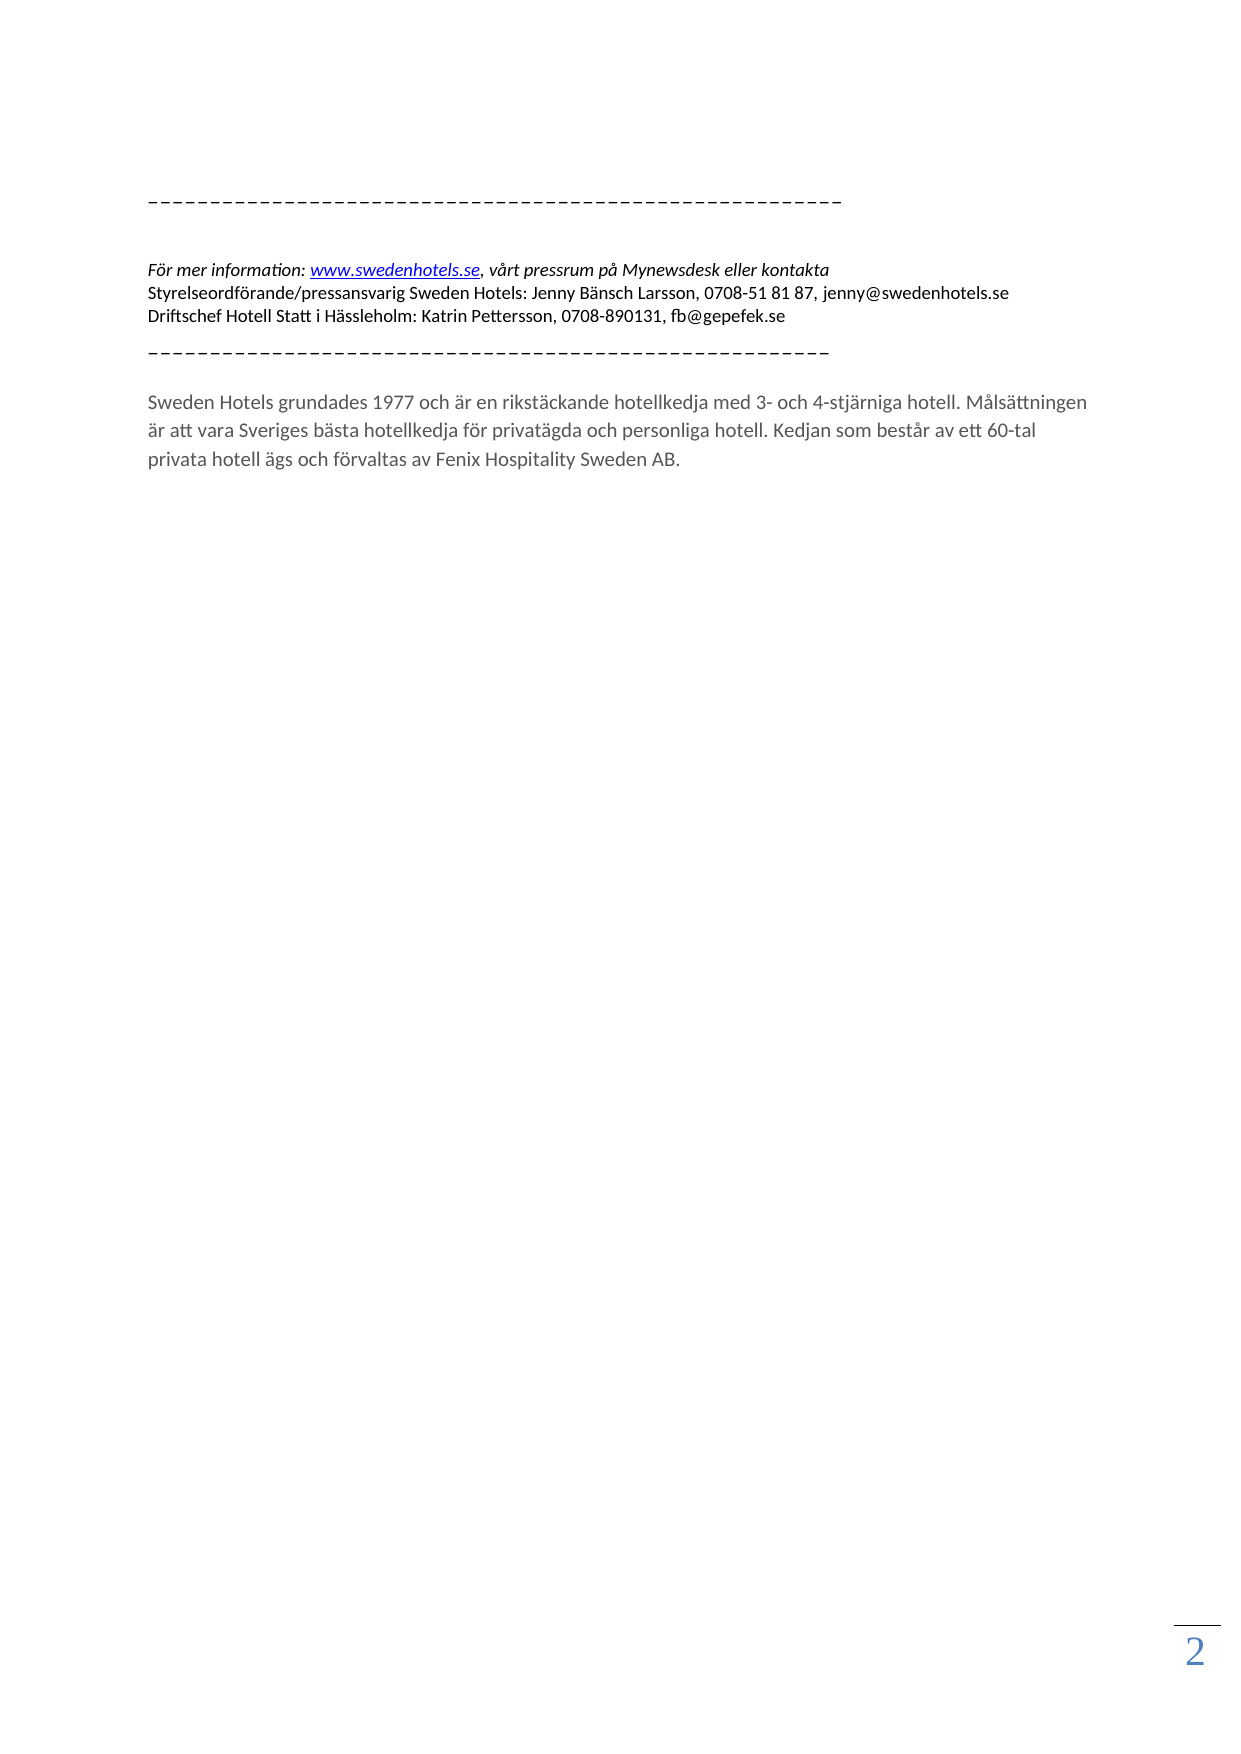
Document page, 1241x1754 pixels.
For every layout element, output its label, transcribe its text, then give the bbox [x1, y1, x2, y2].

text _______________________________________________________ [148, 327, 1093, 358]
text ________________________________________________________ [148, 148, 1093, 206]
text Styrelseordförande/pressansvarig Sweden Hotels: Jenny Bänsch Larsson, 0708-51 81 87, jenny@swedenhotels.se [148, 281, 1093, 304]
text För mer information: www.swedenhotels.se, vårt pressrum på Mynewsdesk eller kontakta [148, 258, 1093, 281]
text Driftschef Hotell Statt i Hässleholm: Katrin Pettersson, 0708-890131, fb@gepefek.se [148, 304, 1093, 327]
text Sweden Hotels grundades 1977 och är en rikstäckande hotellkedja med 3- och 4-stjärniga hotell. Målsättningen är att vara Sveriges bästa hotellkedja för privatägda och personliga hotell. Kedjan som består av ett 60-tal privata hotell ägs och förvaltas av Fenix Hospitality Sweden AB. [148, 387, 1093, 471]
